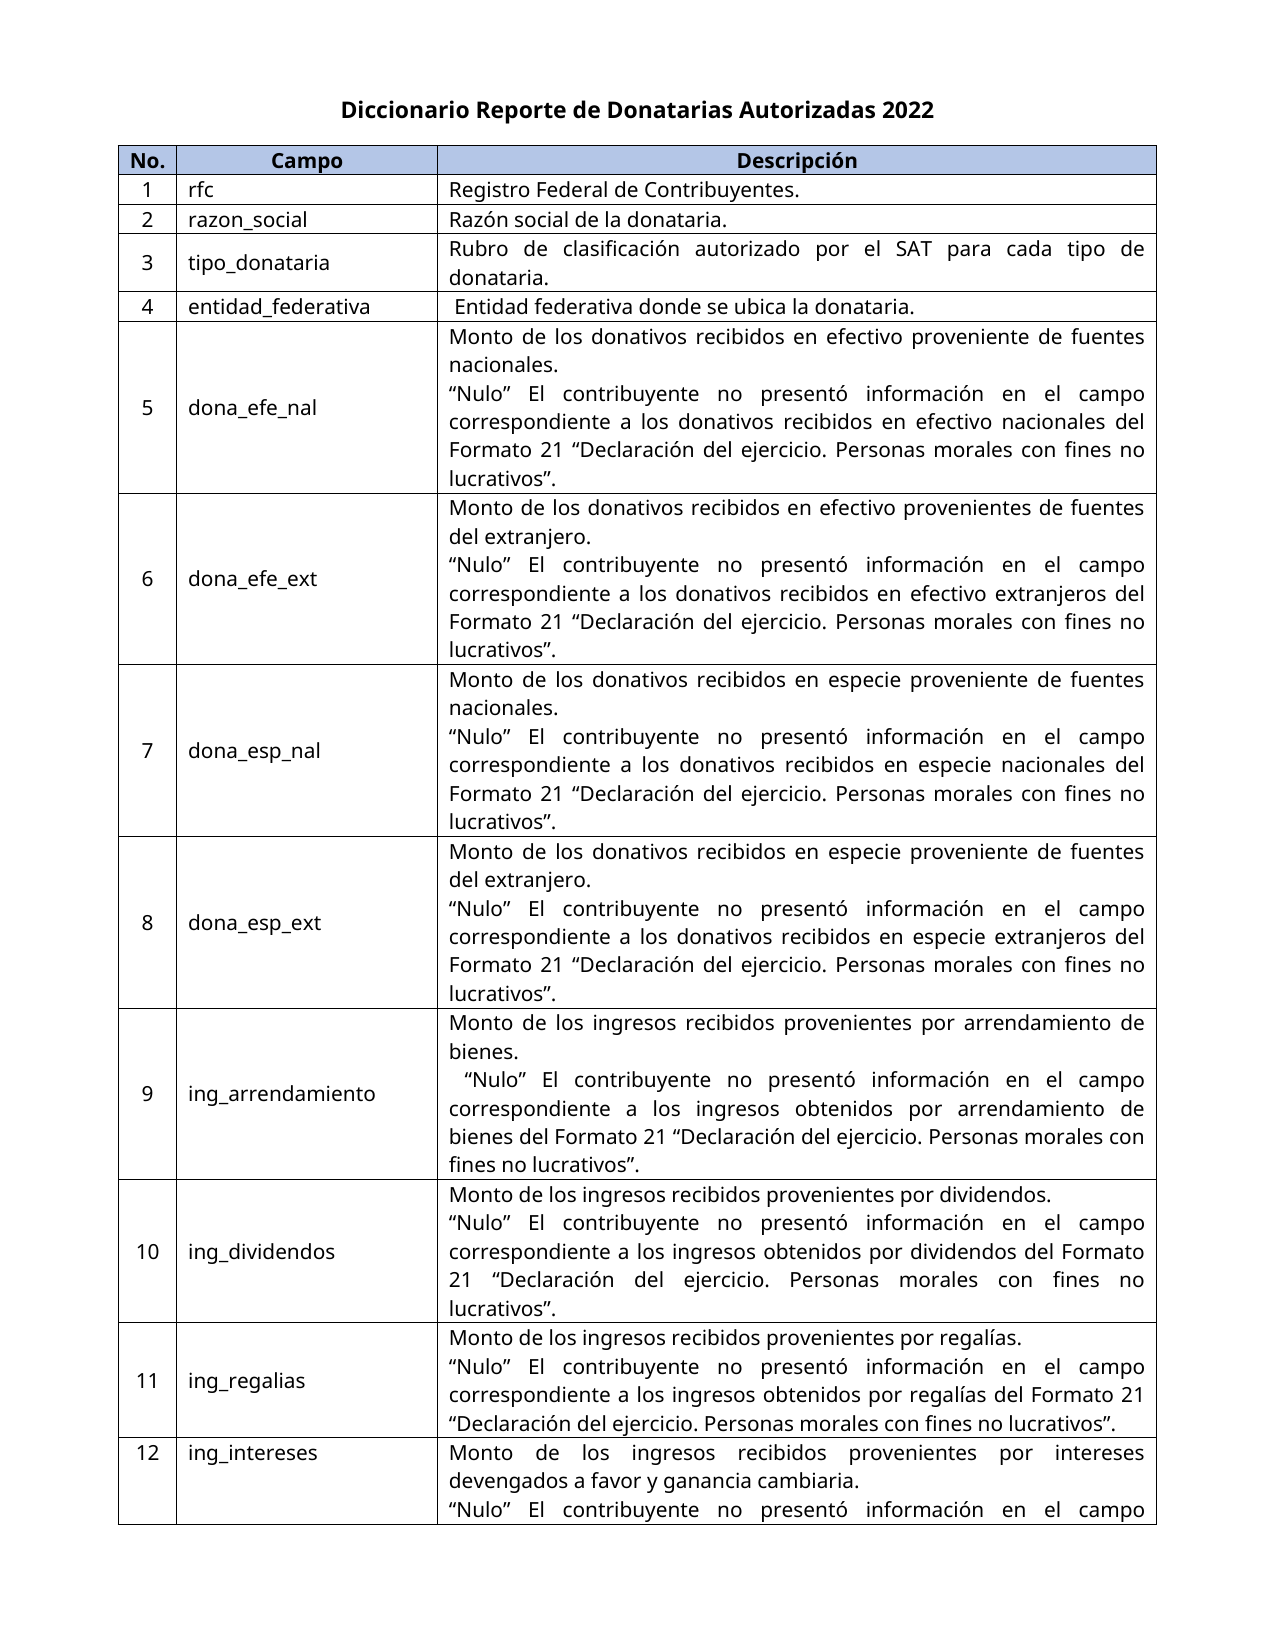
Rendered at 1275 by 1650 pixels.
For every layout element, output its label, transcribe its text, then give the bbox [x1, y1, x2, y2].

table_cell 6 [119, 494, 176, 664]
table_cell 7 [119, 665, 176, 836]
table_header No. [119, 146, 176, 174]
table_cell 8 [119, 837, 176, 1007]
table_cell ing_dividendos [177, 1180, 437, 1322]
table_cell Registro Federal de Contribuyentes. [438, 175, 1156, 204]
table_cell dona_esp_ext [177, 837, 437, 1007]
table_cell tipo_donataria [177, 234, 437, 291]
table_cell 4 [119, 292, 176, 321]
table_cell 12 [119, 1438, 176, 1523]
table_header Campo [177, 146, 437, 174]
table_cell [438, 1438, 1156, 1523]
table_header Descripción [438, 146, 1156, 174]
table_cell Monto de los donativos recibidos en especie proveniente de fuentes del extranjero. “Nulo” El contribuyente no presentó información en el campo correspondiente a los donativos recibidos en especie extranjeros del Formato 21 “Declaración del ejercicio. Personas morales con fines no lucrativos”. [438, 837, 1156, 1007]
table_cell Monto de los ingresos recibidos provenientes por arrendamiento de bienes. “Nulo” El contribuyente no presentó información en el campo correspondiente a los ingresos obtenidos por arrendamiento de bienes del Formato 21 “Declaración del ejercicio. Personas morales con fines no lucrativos”. [438, 1009, 1156, 1179]
table_cell ing_intereses [177, 1438, 437, 1523]
table_cell Monto de los ingresos recibidos provenientes por regalías. “Nulo” El contribuyente no presentó información en el campo correspondiente a los ingresos obtenidos por regalías del Formato 21 “Declaración del ejercicio. Personas morales con fines no lucrativos”. [438, 1323, 1156, 1437]
table_cell Monto de los donativos recibidos en efectivo provenientes de fuentes del extranjero. “Nulo” El contribuyente no presentó información en el campo correspondiente a los donativos recibidos en efectivo extranjeros del Formato 21 “Declaración del ejercicio. Personas morales con fines no lucrativos”. [438, 494, 1156, 664]
table_cell entidad_federativa [177, 292, 437, 321]
table_cell 10 [119, 1180, 176, 1322]
table_cell dona_esp_nal [177, 665, 437, 836]
table_cell Monto de los donativos recibidos en efectivo proveniente de fuentes nacionales. “Nulo” El contribuyente no presentó información en el campo correspondiente a los donativos recibidos en efectivo nacionales del Formato 21 “Declaración del ejercicio. Personas morales con fines no lucrativos”. [438, 322, 1156, 492]
table_cell 9 [119, 1009, 176, 1179]
table_cell ing_arrendamiento [177, 1009, 437, 1179]
table_cell Rubro de clasificación autorizado por el SAT para cada tipo de donataria. [438, 234, 1156, 291]
table_cell Monto de los ingresos recibidos provenientes por dividendos. “Nulo” El contribuyente no presentó información en el campo correspondiente a los ingresos obtenidos por dividendos del Formato 21 “Declaración del ejercicio. Personas morales con fines no lucrativos”. [438, 1180, 1156, 1322]
table_cell 3 [119, 234, 176, 291]
table_cell 1 [119, 175, 176, 204]
table_cell 5 [119, 322, 176, 492]
table_cell 2 [119, 205, 176, 233]
table_cell dona_efe_nal [177, 322, 437, 492]
table_cell Monto de los donativos recibidos en especie proveniente de fuentes nacionales. “Nulo” El contribuyente no presentó información en el campo correspondiente a los donativos recibidos en especie nacionales del Formato 21 “Declaración del ejercicio. Personas morales con fines no lucrativos”. [438, 665, 1156, 836]
text Diccionario Reporte de Donatarias Autorizadas 2022 [118, 94, 1157, 126]
table_cell rfc [177, 175, 437, 204]
table_cell ing_regalias [177, 1323, 437, 1437]
table_cell dona_efe_ext [177, 494, 437, 664]
table_cell razon_social [177, 205, 437, 233]
table_cell 11 [119, 1323, 176, 1437]
table_cell Razón social de la donataria. [438, 205, 1156, 233]
table_cell Entidad federativa donde se ubica la donataria. [438, 292, 1156, 321]
